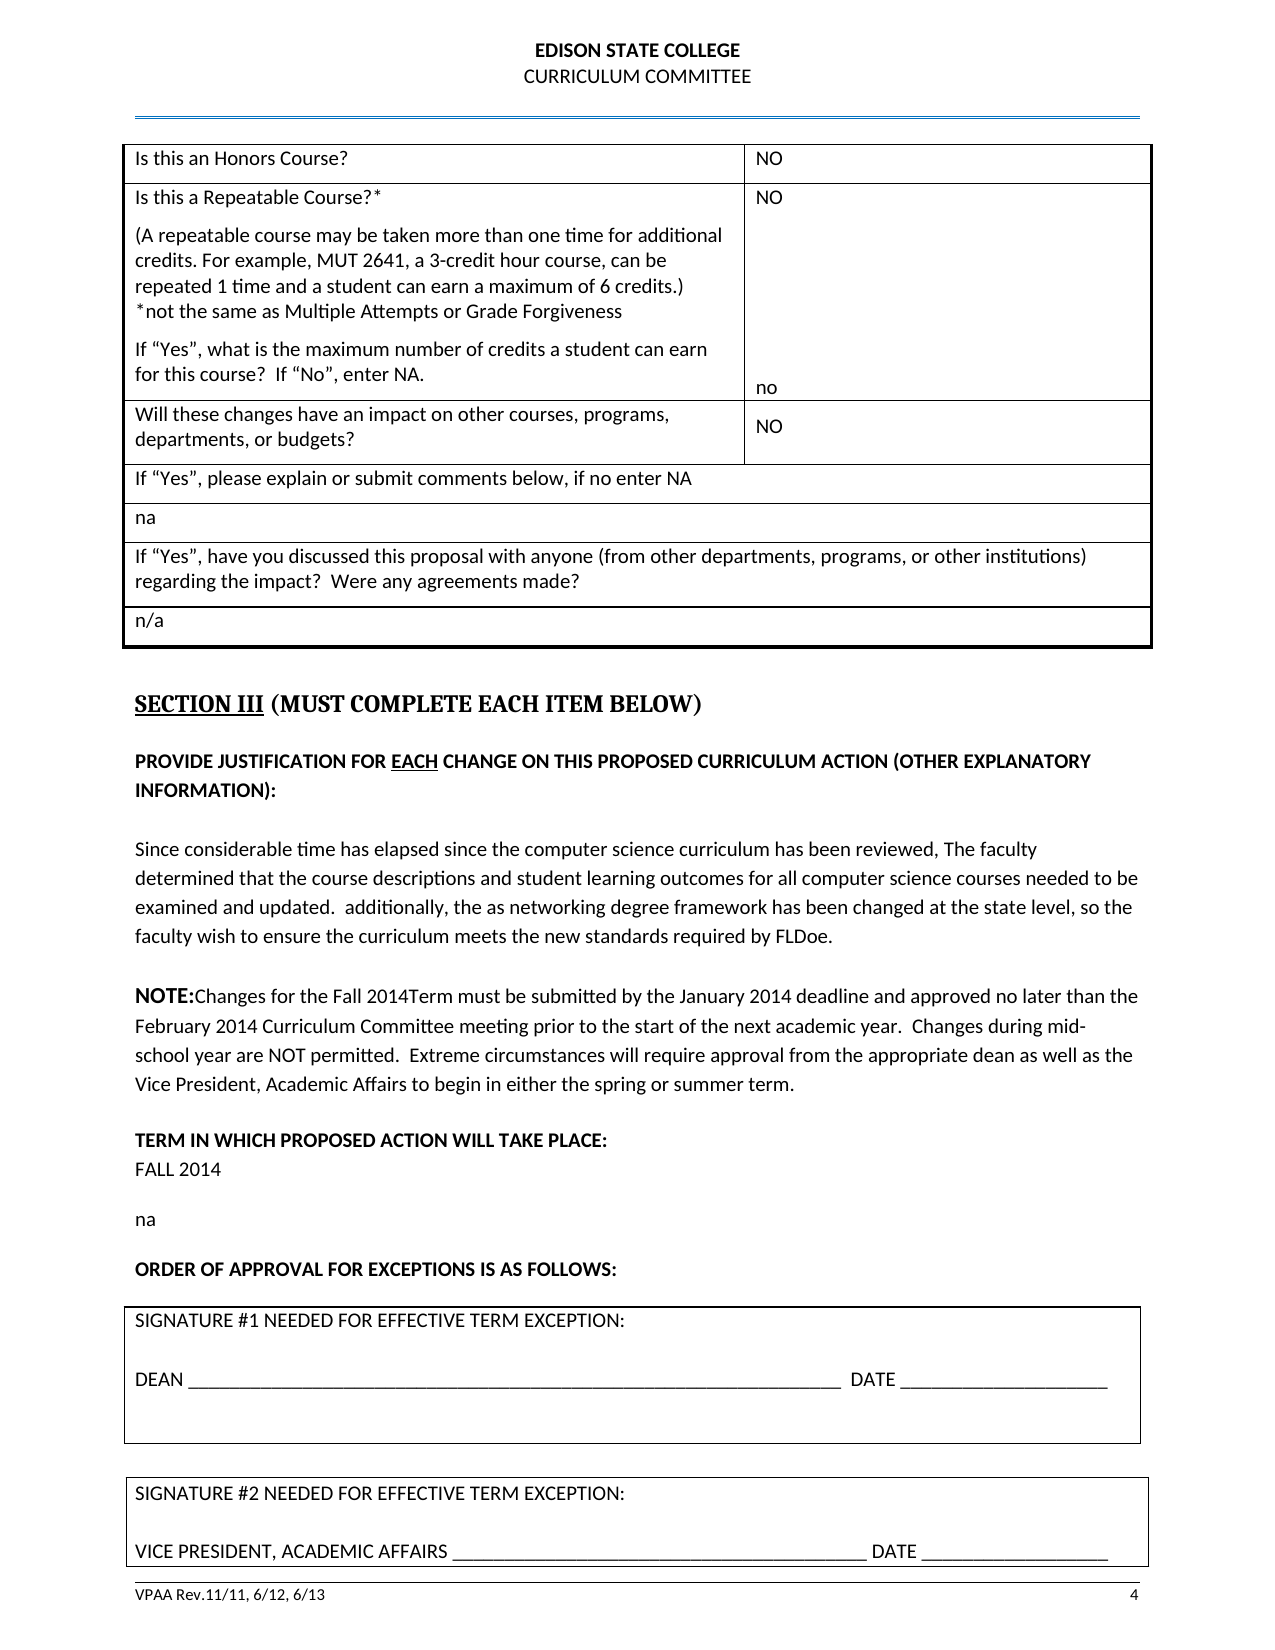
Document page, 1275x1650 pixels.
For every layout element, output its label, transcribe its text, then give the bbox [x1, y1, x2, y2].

text dean _______________________________________________________________ dATE ____________________ [125, 1365, 1140, 1414]
table_cell Is this a Repeatable Course?* (A repeatable course may be taken more than one time for additional credits. For example, MUT 2641, a 3-credit hour course, can be repeated 1 time and a student can earn a maximum of 6 credits.) *not the same as Multiple Attempts or Grade Forgiveness If “Yes”, what is the maximum number of credits a student can earn for this course? If “No”, enter NA. [125, 184, 744, 400]
text PROVIDE JUSTIFICATION FOR EACH CHANGE ON THIS PROPOSED CURRICULUM ACTION (OTHER EXPLANATORY INFORMATION): [135, 748, 1140, 803]
table_cell [125, 504, 1150, 542]
table_cell [125, 608, 1150, 645]
table_cell Will these changes have an impact on other courses, programs, departments, or budgets? [125, 401, 744, 464]
text TERM IN WHICH PROPOSED ACTION WILL TAKE PLACE: [135, 1127, 1140, 1153]
table_cell [745, 145, 1150, 183]
table_cell [745, 184, 1150, 400]
text nOTE:Changes for the Fall 2014Term must be submitted by the January 2014 deadline and approved no later than the February 2014 Curriculum Committee meeting prior to the start of the next academic year. Changes during mid-school year are NOT permitted. Extreme circumstances will require approval from the appropriate dean as well as the Vice President, Academic Affairs to begin in either the spring or summer term. [135, 982, 1140, 1097]
text oRDER OF APPROVAL FOR EXCEPTIONS IS AS FOLLOWS: [135, 1256, 1140, 1282]
text VICE PRESIDENT, ACADEMIC AFFAIRS ________________________________________ dATE __________________ [127, 1535, 1148, 1566]
text SIGNATURE #2 NEEDED FOR EFFECTIVE TERM EXCEPTION: [127, 1478, 1148, 1505]
subtitle SECTION III (MUST COMPLETE EACH ITEM BELOW) [135, 690, 1140, 719]
table_cell [745, 401, 1150, 464]
table_cell If “Yes”, have you discussed this proposal with anyone (from other departments, programs, or other institutions) regarding the impact? Were any agreements made? [125, 543, 1150, 606]
table_cell Is this an Honors Course? [125, 145, 744, 183]
table_cell If “Yes”, please explain or submit comments below, if no enter NA [125, 465, 1150, 503]
text SIGNATURE #1 NEEDED FOR EFFECTIVE TERM EXCEPTION: [125, 1308, 1140, 1333]
